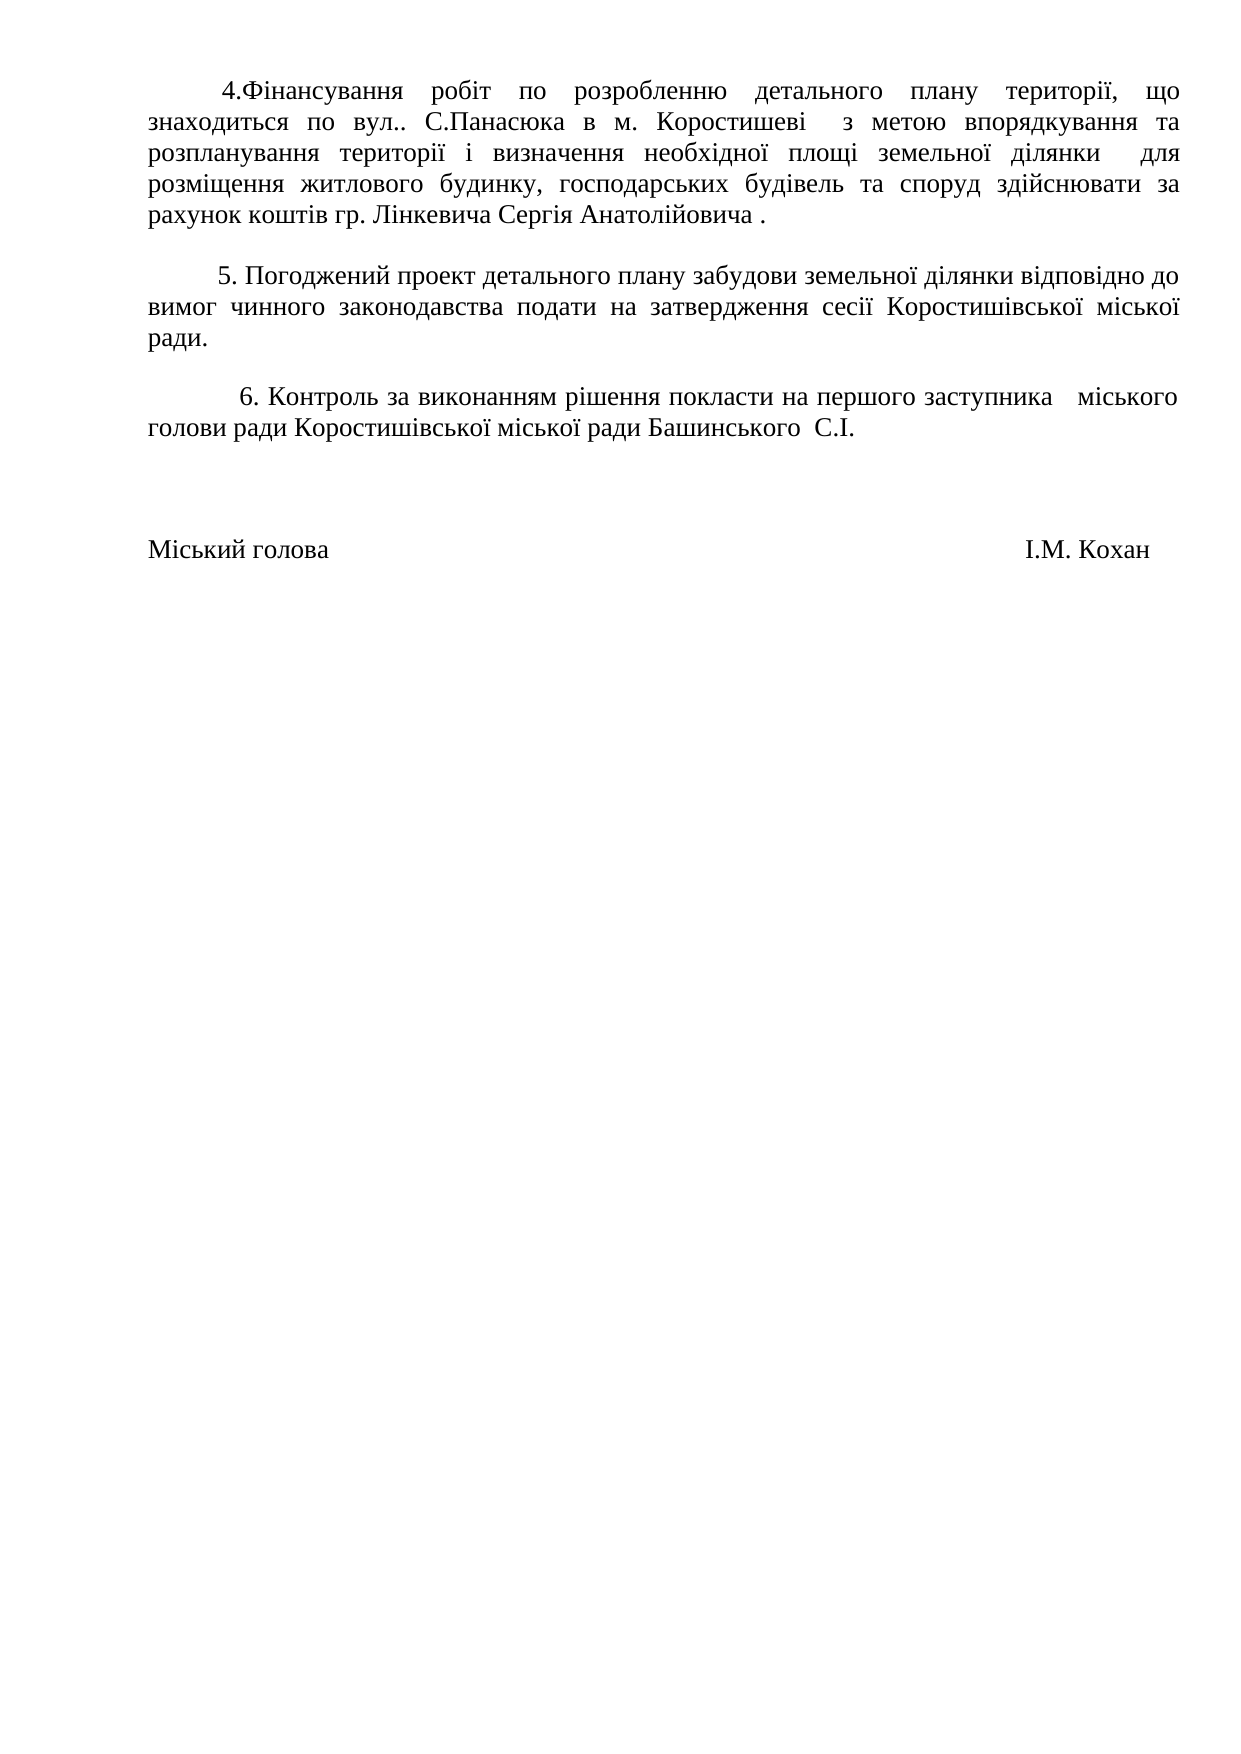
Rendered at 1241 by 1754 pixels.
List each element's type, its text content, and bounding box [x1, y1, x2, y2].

text 4.Фінансування робіт по розробленню детального плану території, що знаходиться по вул.. С.Панасюка в м. Коростишеві з метою впорядкування та розпланування території і визначення необхідної площі земельної ділянки для розміщення житлового будинку, господарських будівель та споруд здійснювати за рахунок коштів гр. Лінкевича Сергія Анатолійовича . [148, 74, 1181, 229]
text 5. Погоджений проект детального плану забудови земельної ділянки відповідно до вимог чинного законодавства подати на затвердження сесії Коростишівської міської ради. [148, 259, 1181, 352]
text Міський голова І.М. Кохан [148, 533, 1181, 564]
text 6. Контроль за виконанням рішення покласти на першого заступника міського голови ради Коростишівської міської ради Башинського С.І. [148, 380, 1181, 442]
